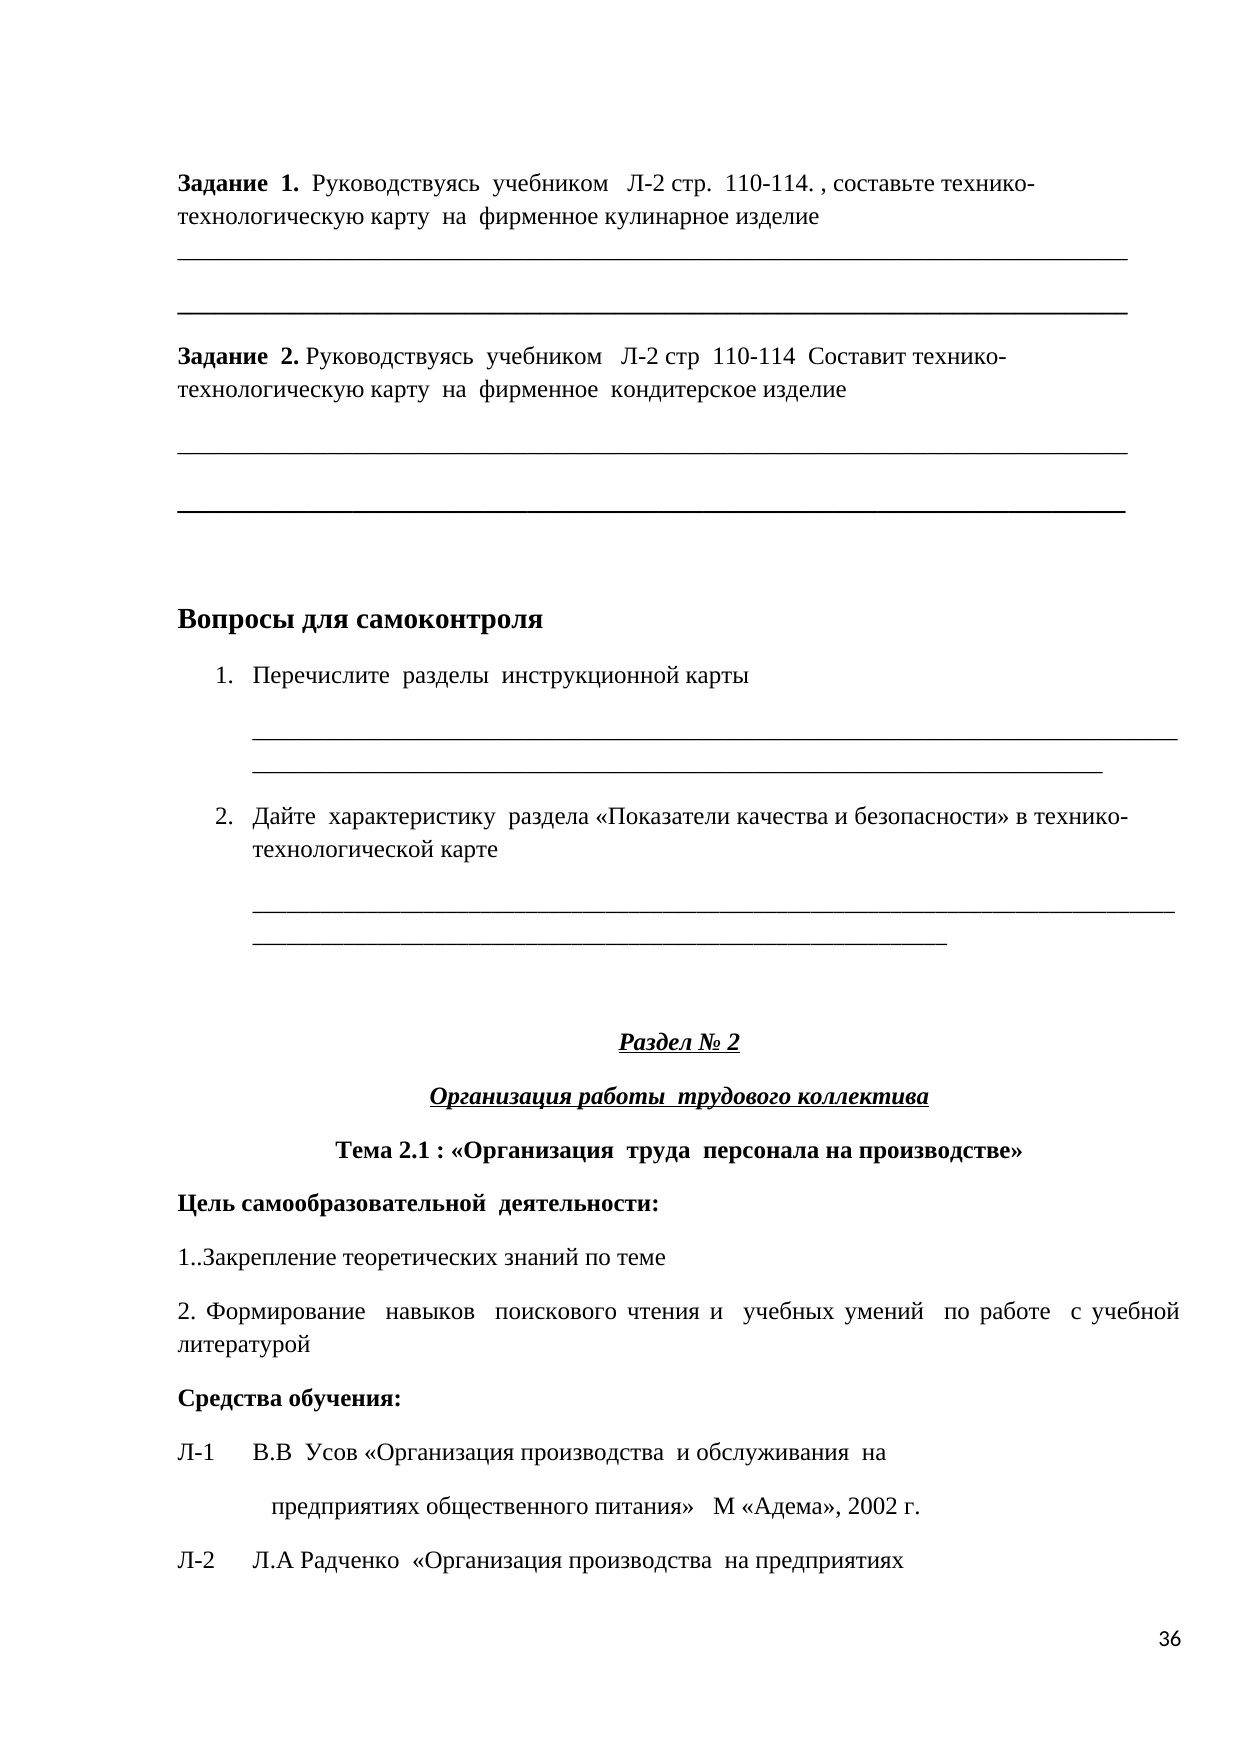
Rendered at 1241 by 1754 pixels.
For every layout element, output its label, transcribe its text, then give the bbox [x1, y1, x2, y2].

text Л-1 В.В Усов «Организация производства и обслуживания на [177, 1437, 1181, 1466]
text Задание 1. Руководствуясь учебником Л-2 стр. 110-114. , составьте технико- технологическую карту на фирменное кулинарное изделие ____________________________________________________________________________ [177, 168, 1181, 262]
text Тема 2.1 : «Организация труда персонала на производстве» [177, 1135, 1181, 1163]
text Цель самообразовательной деятельности: [177, 1188, 1181, 1217]
list ______________________________________________________________________________________________________________________________________________ [252, 714, 1181, 776]
list Перечислите разделы инструкционной карты [215, 660, 1181, 689]
text Вопросы для самоконтроля [177, 601, 1181, 634]
text _________________________________________________________________ [177, 482, 1181, 516]
text 2. Формирование навыков поискового чтения и учебных умений по работе с учебной литературой [177, 1296, 1181, 1358]
text Средства обучения: [177, 1383, 1181, 1412]
list ______________________________________________________________________________________________________________________________________________ [252, 888, 1181, 948]
list Дайте характеристику раздела «Показатели качества и безопасности» в технико- технологической карте [215, 801, 1181, 863]
text Раздел № 2 [177, 1027, 1181, 1056]
text Организация работы трудового коллектива [177, 1081, 1181, 1109]
text Л-2 Л.А Радченко «Организация производства на предприятиях [177, 1545, 1181, 1573]
text Задание 2. Руководствуясь учебником Л-2 стр 110-114 Составит технико- технологическую карту на фирменное кондитерское изделие [177, 341, 1181, 403]
text ____________________________________________________________________________ [177, 428, 1181, 457]
text предприятиях общественного питания» М «Адема», 2002 г. [177, 1491, 1181, 1519]
text 1..Закрепление теоретических знаний по теме [177, 1242, 1181, 1271]
text ____________________________________________________________________________ [177, 288, 1181, 316]
